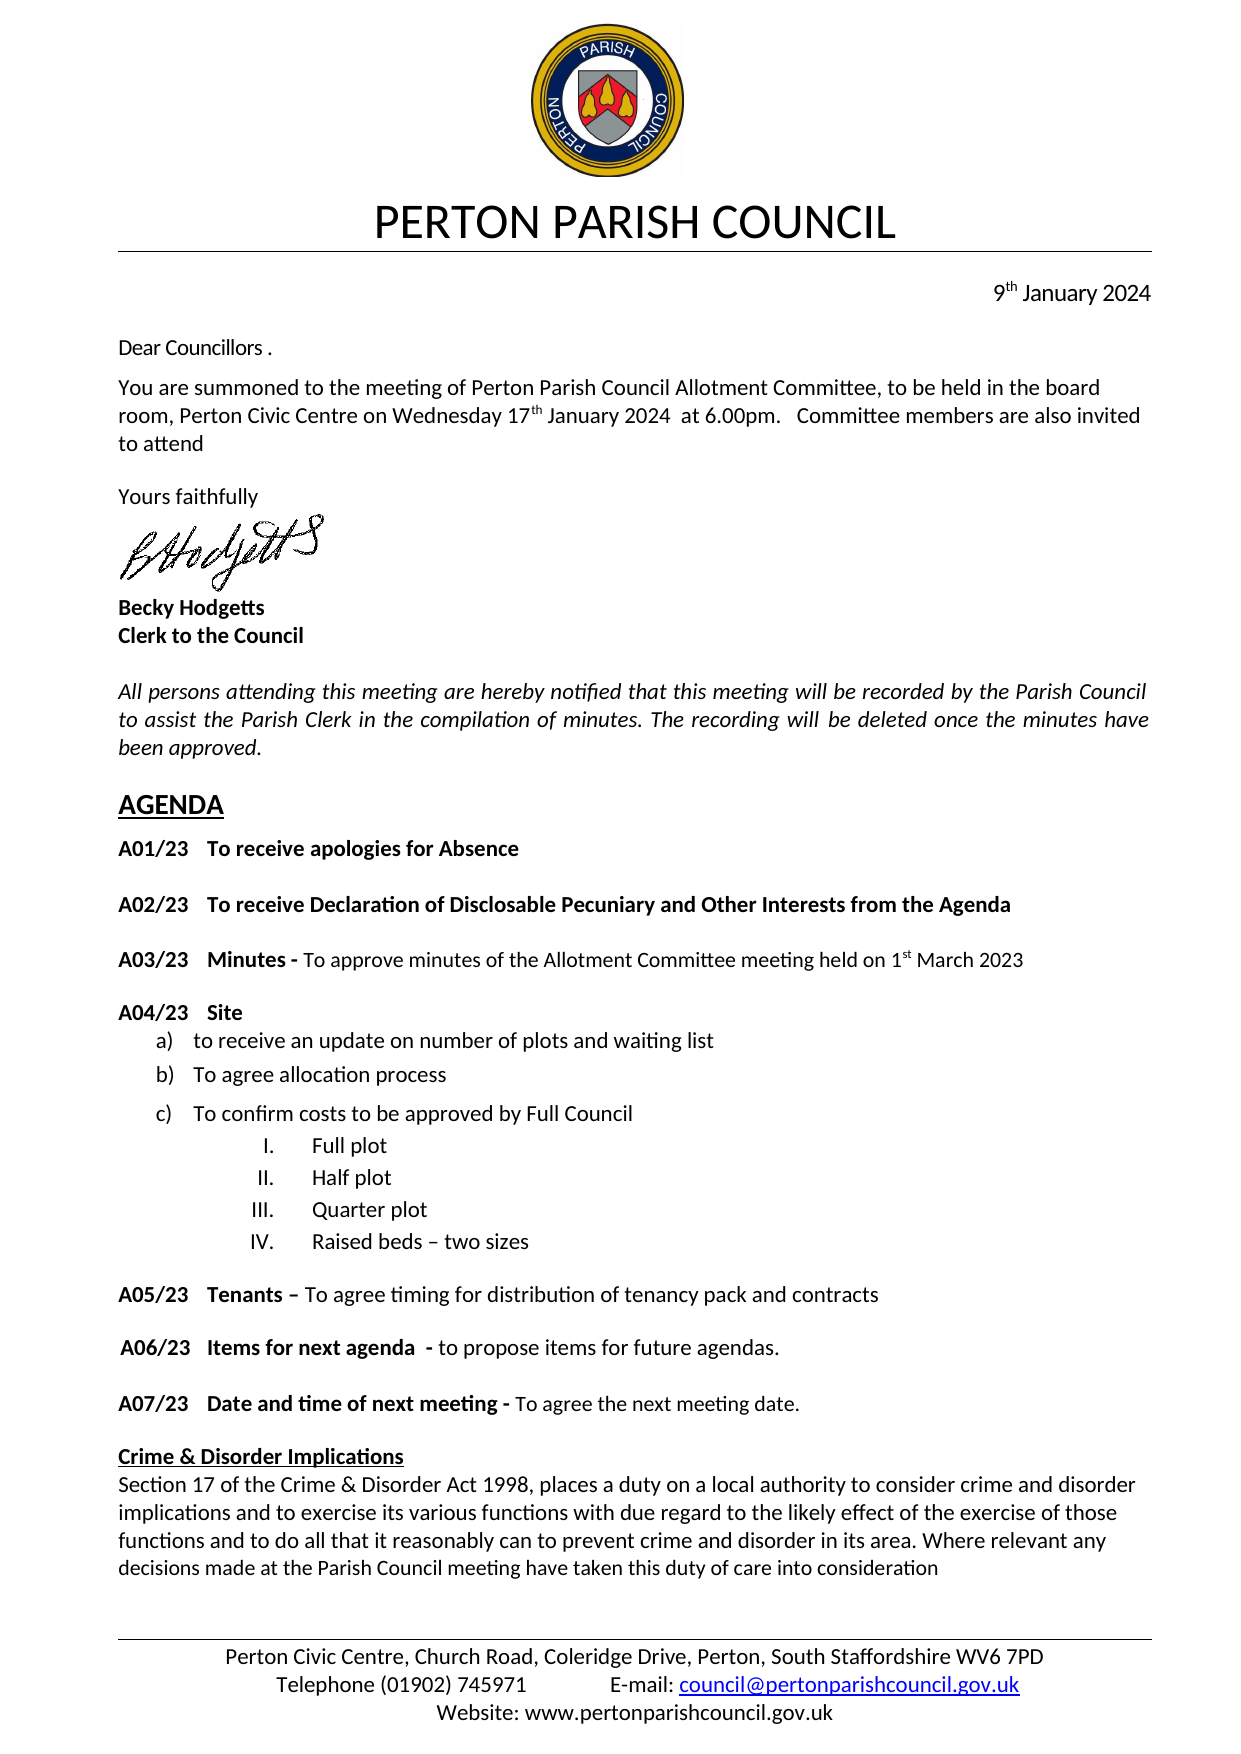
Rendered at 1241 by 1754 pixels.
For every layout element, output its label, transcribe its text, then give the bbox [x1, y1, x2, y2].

subtitle A07/23 Date and time of next meeting - To agree the next meeting date. [118, 1389, 1152, 1417]
subtitle to receive an update on number of plots and waiting list [156, 1026, 1152, 1054]
picture [118, 510, 342, 594]
list Half plot [274, 1163, 1152, 1191]
list Quarter plot [274, 1195, 1152, 1223]
text Clerk to the Council [118, 621, 1152, 649]
text All persons attending this meeting are hereby notified that this meeting will be recorded by the Parish Council to assist the Parish Clerk in the compilation of minutes. The recording will be deleted once the minutes have been approved. [118, 677, 1152, 761]
subtitle AGENDA [118, 786, 1152, 822]
list Full plot [274, 1131, 1152, 1159]
title Becky Hodgetts [118, 593, 1152, 621]
list To confirm costs to be approved by Full Council [156, 1099, 1152, 1127]
subtitle A04/23 Site [118, 998, 1152, 1026]
text Dear Councillors . [118, 333, 1152, 361]
text You are summoned to the meeting of Perton Parish Council Allotment Committee, to be held in the board room, Perton Civic Centre on Wednesday 17th January 2024 at 6.00pm. Committee members are also invited to attend [118, 373, 1152, 457]
subtitle A01/23 To receive apologies for Absence [118, 834, 1152, 863]
text Crime & Disorder Implications Section 17 of the Crime & Disorder Act 1998, places a duty on a local authority to consider crime and disorder implications and to exercise its various functions with due regard to the likely effect of the exercise of those functions and to do all that it reasonably can to prevent crime and disorder in its area. Where relevant any decisions made at the Parish Council meeting have taken this duty of care into consideration [118, 1442, 1152, 1581]
list To agree allocation process [156, 1060, 1152, 1088]
picture [528, 23, 685, 177]
subtitle A03/23 Minutes - To approve minutes of the Allotment Committee meeting held on 1st March 2023 [118, 945, 1152, 973]
text 9th January 2024 [118, 277, 1152, 308]
list Raised beds – two sizes [274, 1227, 1152, 1256]
subtitle A02/23 To receive Declaration of Disclosable Pecuniary and Other Interests from the Agenda [118, 890, 1152, 918]
text A05/23 Tenants – To agree timing for distribution of tenancy pack and contracts [118, 1281, 1152, 1308]
text Yours faithfully [118, 482, 1152, 593]
subtitle A06/23 Items for next agenda - to propose items for future agendas. [120, 1333, 1152, 1362]
